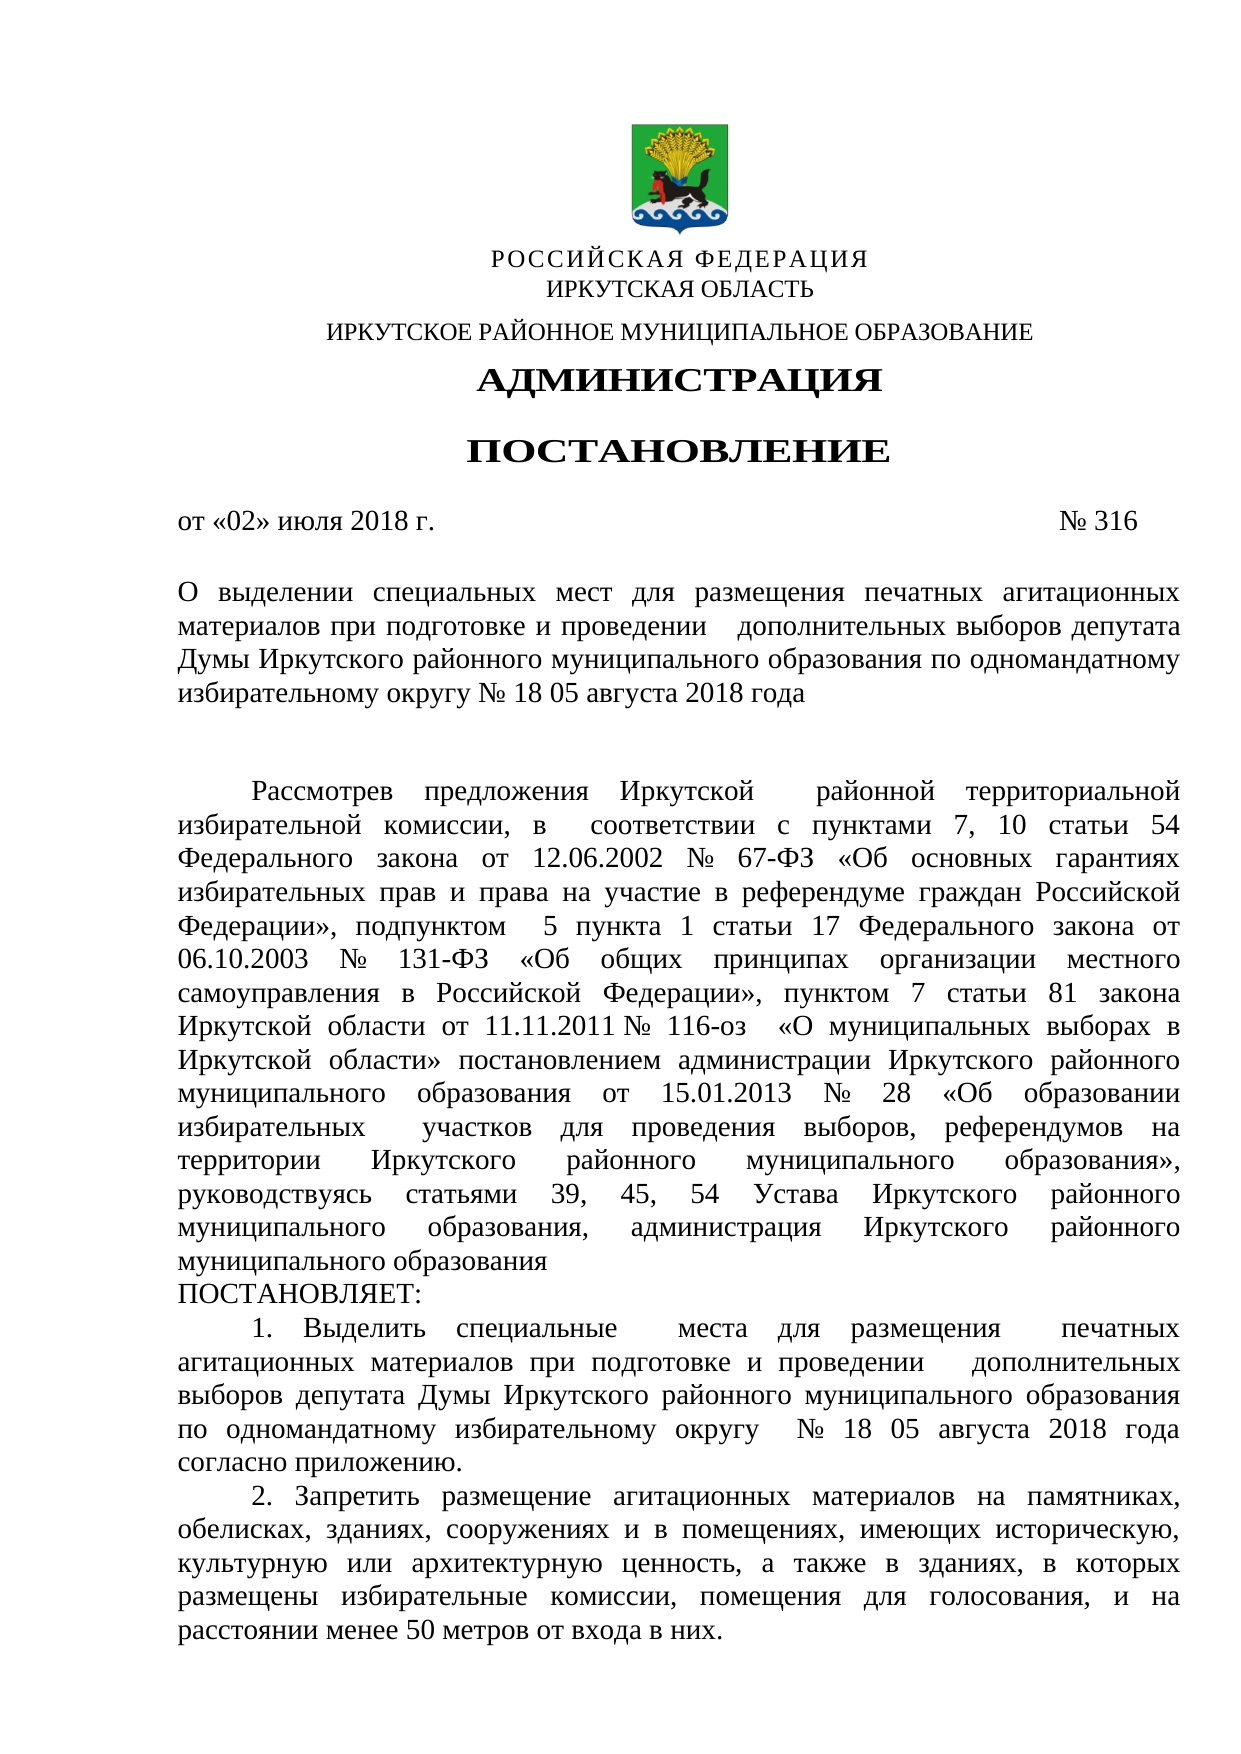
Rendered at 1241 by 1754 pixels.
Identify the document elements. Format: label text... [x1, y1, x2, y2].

text ИРКУТСКОЕ РАЙОННОЕ МУНИЦИПАЛЬНОЕ ОБРАЗОВАНИЕ [178, 317, 1181, 346]
text от «02» июля 2018 г. № 316 [177, 503, 1181, 536]
text 2. Запретить размещение агитационных материалов на памятниках, обелисках, зданиях, сооружениях и в помещениях, имеющих историческую, культурную или архитектурную ценность, а также в зданиях, в которых размещены избирательные комиссии, помещения для голосования, и на расстоянии менее 50 метров от входа в них. [177, 1478, 1181, 1646]
text О выделении специальных мест для размещения печатных агитационных материалов при подготовке и проведении дополнительных выборов депутата Думы Иркутского районного муниципального образования по одномандатному избирательному округу № 18 05 августа 2018 года [177, 574, 1181, 709]
text ПОСТАНОВЛЕНИЕ [177, 431, 1181, 470]
text 1. Выделить специальные места для размещения печатных агитационных материалов при подготовке и проведении дополнительных выборов депутата Думы Иркутского районного муниципального образования по одномандатному избирательному округу № 18 05 августа 2018 года согласно приложению. [177, 1310, 1181, 1478]
text ИРКУТСКАЯ ОБЛАСТЬ [179, 274, 1181, 302]
text ПОСТАНОВЛЯЕТ: [177, 1277, 1181, 1310]
picture [626, 118, 733, 241]
text Рассмотрев предложения Иркутской районной территориальной избирательной комиссии, в соответствии с пунктами 7, 10 статьи 54 Федерального закона от 12.06.2002 № 67-ФЗ «Об основных гарантиях избирательных прав и права на участие в референдуме граждан Российской Федерации», подпунктом 5 пункта 1 статьи 17 Федерального закона от 06.10.2003 № 131-ФЗ «Об общих принципах организации местного самоуправления в Российской Федерации», пунктом 7 статьи 81 закона Иркутской области от 11.11.2011 № 116-оз «О муниципальных выборах в Иркутской области» постановлением администрации Иркутского районного муниципального образования от 15.01.2013 № 28 «Об образовании избирательных участков для проведения выборов, референдумов на территории Иркутского районного муниципального образования», руководствуясь статьями 39, 45, 54 Устава Иркутского районного муниципального образования, администрация Иркутского районного муниципального образования [177, 773, 1181, 1277]
text АДМИНИСТРАЦИЯ [179, 360, 1181, 398]
text РОССИЙСКАЯ ФЕДЕРАЦИЯ [177, 240, 1181, 274]
